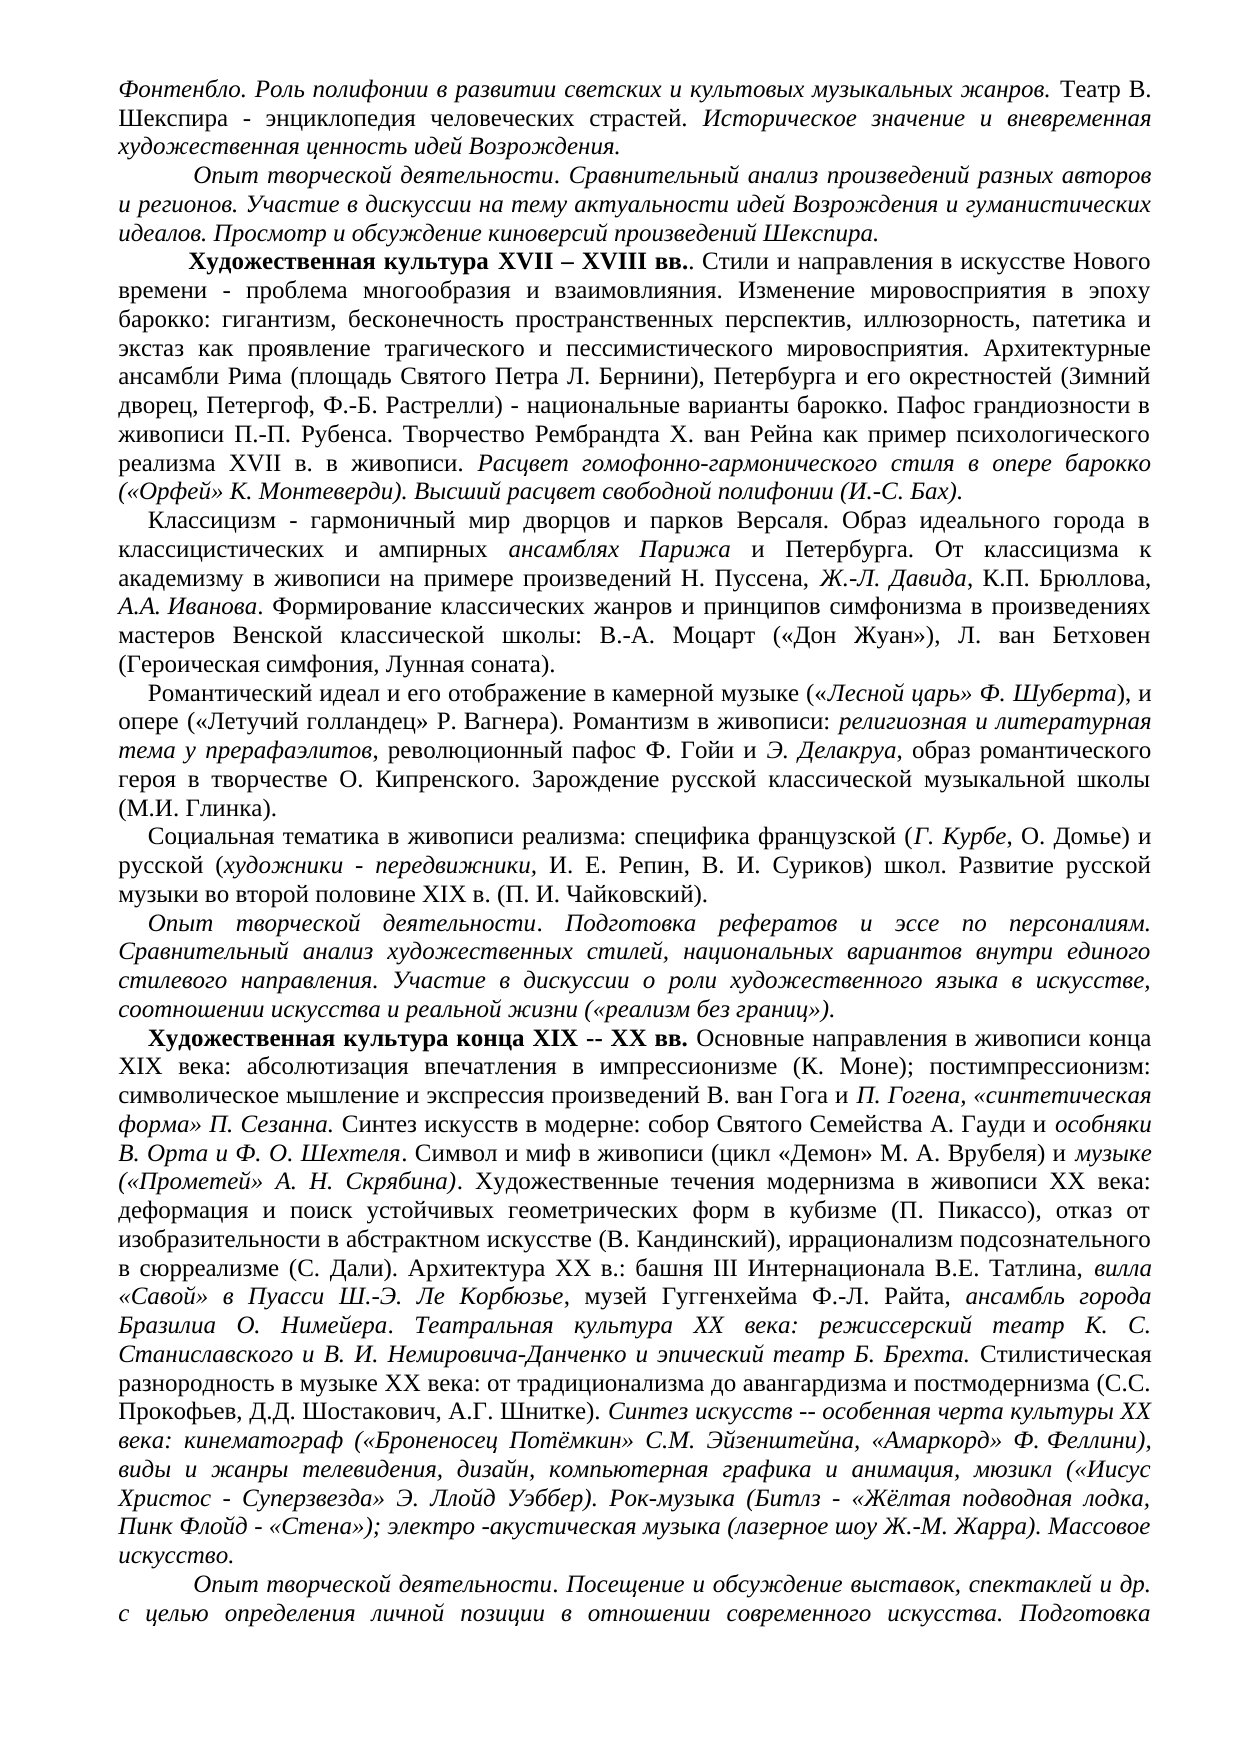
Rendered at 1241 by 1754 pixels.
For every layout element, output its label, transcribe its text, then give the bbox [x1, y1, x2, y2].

text Опыт творческой деятельности. Подготовка рефератов и эссе по персоналиям. Сравнительный анализ художественных стилей, национальных вариантов внутри единого стилевого направления. Участие в дискуссии о роли художественного языка в искусстве, соотношении искусства и реальной жизни («реализм без границ»). [118, 908, 1152, 1023]
text Художественная культура XVII – XVIII вв.. Стили и направления в искусстве Нового времени - проблема многообразия и взаимовлияния. Изменение мировосприятия в эпоху барокко: гигантизм, бесконечность пространственных перспектив, иллюзорность, патетика и экстаз как проявление трагического и пессимистического мировосприятия. Архитектурные ансамбли Рима (площадь Святого Петра Л. Бернини), Петербурга и его окрестностей (Зимний дворец, Петергоф, Ф.-Б. Растрелли) - национальные варианты барокко. Пафос грандиозности в живописи П.-П. Рубенса. Творчество Рембрандта Х. ван Рейна как пример психологического реализма XVII в. в живописи. Расцвет гомофонно-гармонического стиля в опере барокко («Орфей» К. Монтеверди). Высший расцвет свободной полифонии (И.-С. Бах). [118, 246, 1152, 505]
text Опыт творческой деятельности. Сравнительный анализ произведений разных авторов и регионов. Участие в дискуссии на тему актуальности идей Возрождения и гуманистических идеалов. Просмотр и обсуждение киноверсий произведений Шекспира. [118, 160, 1152, 246]
text Классицизм - гармоничный мир дворцов и парков Версаля. Образ идеального города в классицистических и ампирных ансамблях Парижа и Петербурга. От классицизма к академизму в живописи на примере произведений Н. Пуссена, Ж.-Л. Давида, К.П. Брюллова, А.А. Иванова. Формирование классических жанров и принципов симфонизма в произведениях мастеров Венской классической школы: В.-А. Моцарт («Дон Жуан»), Л. ван Бетховен (Героическая симфония, Лунная соната). [118, 505, 1152, 678]
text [118, 74, 1152, 160]
text Романтический идеал и его отображение в камерной музыке («Лесной царь» Ф. Шуберта), и опере («Летучий голландец» Р. Вагнера). Романтизм в живописи: религиозная и литературная тема у прерафаэлитов, революционный пафос Ф. Гойи и Э. Делакруа, образ романтического героя в творчестве О. Кипренского. Зарождение русской классической музыкальной школы (М.И. Глинка). [118, 678, 1152, 821]
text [118, 1569, 1152, 1626]
text Социальная тематика в живописи реализма: специфика французской (Г. Курбе, О. Домье) и русской (художники - передвижники, И. Е. Репин, В. И. Суриков) школ. Развитие русской музыки во второй половине XIX в. (П. И. Чайковский). [118, 821, 1152, 908]
text Художественная культура конца XIX -- XX вв. Основные направления в живописи конца XIX века: абсолютизация впечатления в импрессионизме (К. Моне); постимпрессионизм: символическое мышление и экспрессия произведений В. ван Гога и П. Гогена, «синтетическая форма» П. Сезанна. Синтез искусств в модерне: собор Святого Семейства А. Гауди и особняки В. Орта и Ф. О. Шехтеля. Символ и миф в живописи (цикл «Демон» М. А. Врубеля) и музыке («Прометей» А. Н. Скрябина). Художественные течения модернизма в живописи XX века: деформация и поиск устойчивых геометрических форм в кубизме (П. Пикассо), отказ от изобразительности в абстрактном искусстве (В. Кандинский), иррационализм подсознательного в сюрреализме (С. Дали). Архитектура XX в.: башня III Интернационала В.Е. Татлина, вилла «Савой» в Пуасси Ш.-Э. Ле Корбюзье, музей Гуггенхейма Ф.-Л. Райта, ансамбль города Бразилиа О. Нимейера. Театральная культура XX века: режиссерский театр К. С. Станиславского и В. И. Немировича-Данченко и эпический театр Б. Брехта. Стилистическая разнородность в музыке XX века: от традиционализма до авангардизма и постмодернизма (С.С. Прокофьев, Д.Д. Шостакович, А.Г. Шнитке). Синтез искусств -- особенная черта культуры XX века: кинематограф («Броненосец Потёмкин» С.М. Эйзенштейна, «Амаркорд» Ф. Феллини), виды и жанры телевидения, дизайн, компьютерная графика и анимация, мюзикл («Иисус Христос - Суперзвезда» Э. Ллойд Уэббер). Рок-музыка (Битлз - «Жёлтая подводная лодка, Пинк Флойд - «Стена»); электро -акустическая музыка (лазерное шоу Ж.-М. Жарра). Массовое искусство. [118, 1023, 1152, 1569]
